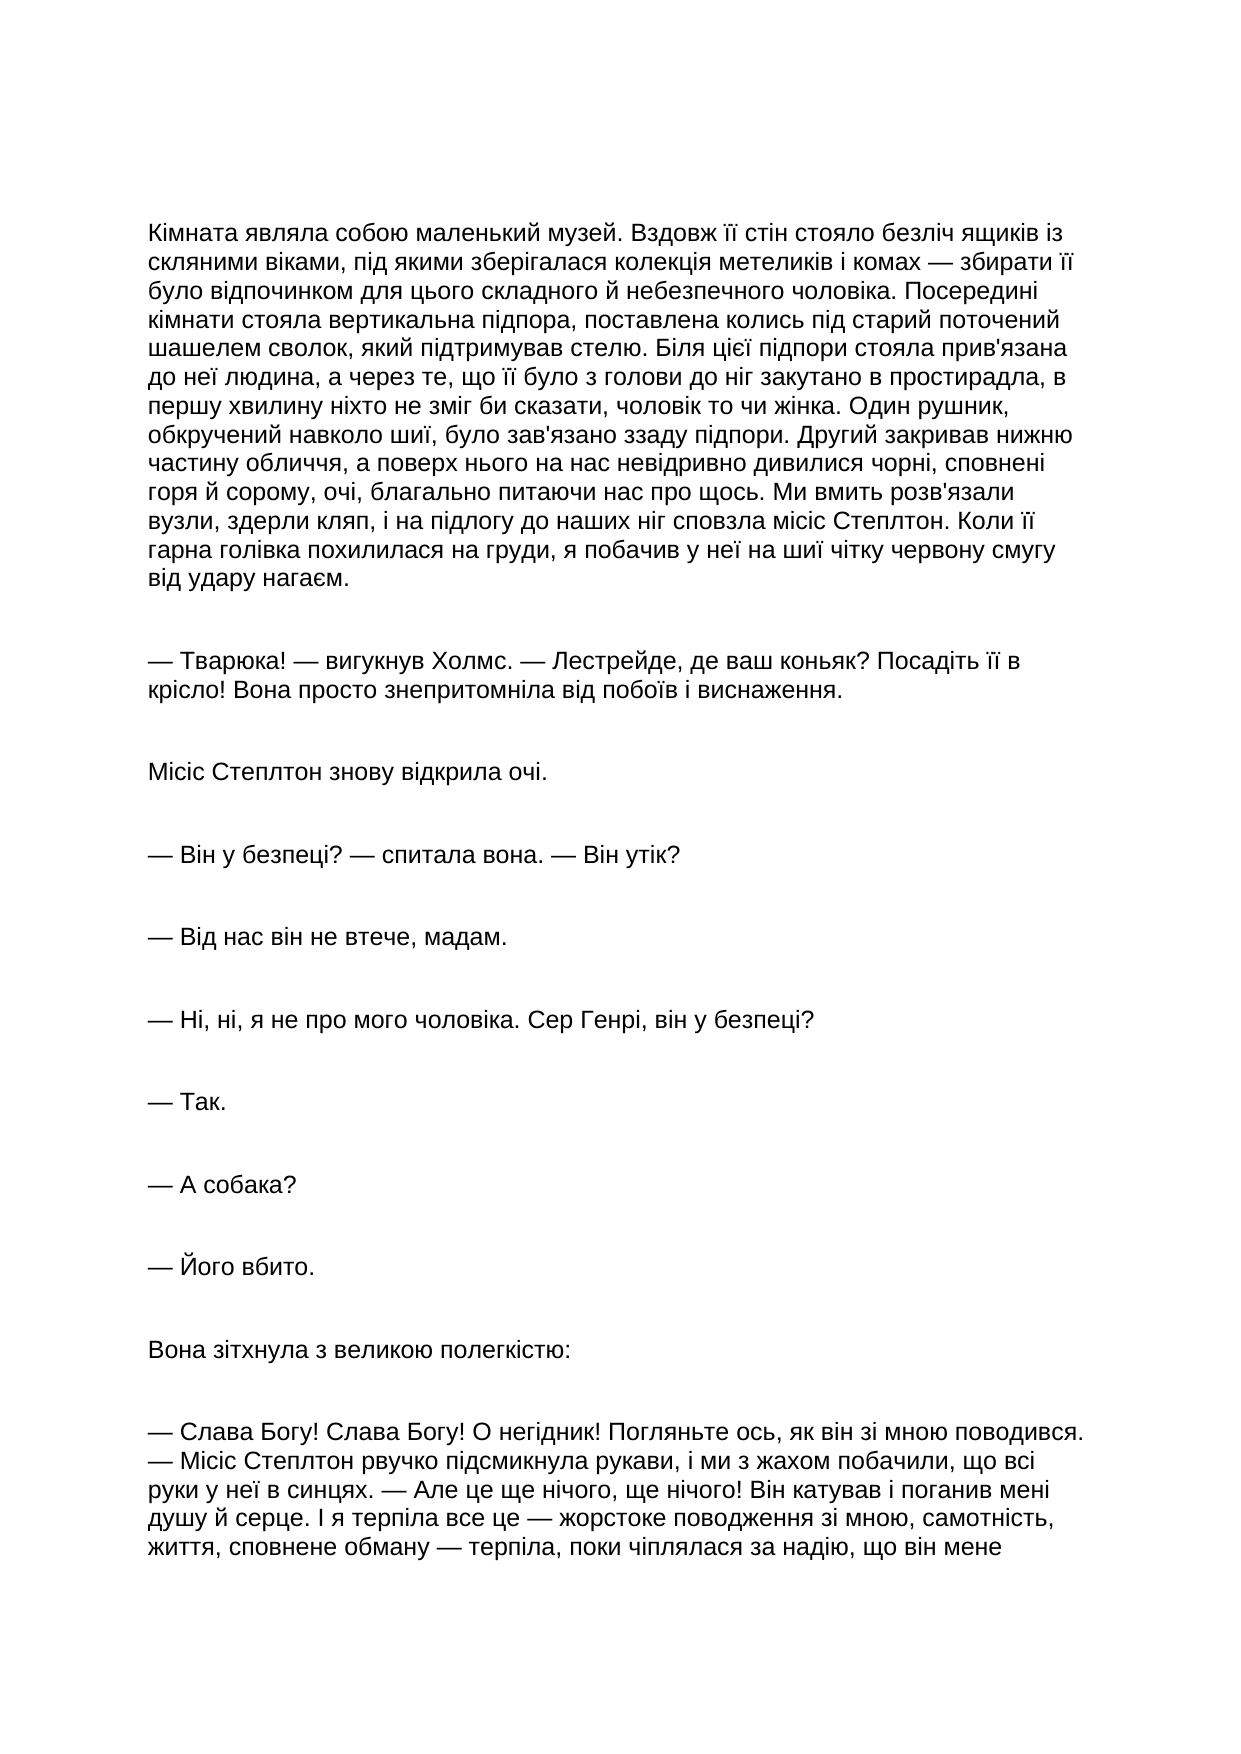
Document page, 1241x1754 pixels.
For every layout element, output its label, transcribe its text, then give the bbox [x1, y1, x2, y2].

text — Від нас він не втече, мадам. [148, 922, 1092, 951]
text — А собака? [148, 1170, 1092, 1198]
text Вона зітхнула з великою полегкістю: [148, 1335, 1092, 1363]
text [148, 1417, 1092, 1561]
text — Він у безпеці? — спитала вона. — Він утік? [148, 840, 1092, 868]
text Місіс Степлтон знову відкрила очі. [148, 757, 1092, 786]
text — Його вбито. [148, 1252, 1092, 1281]
text — Тварюка! — вигукнув Холмс. — Лестрейде, де ваш коньяк? Посадіть її в крісло! Вона просто знепритомніла від побоїв і виснаження. [148, 646, 1092, 703]
text — Так. [148, 1087, 1092, 1116]
text Кімната являла собою маленький музей. Вздовж її стін стояло безліч ящиків із скляними віками, під якими зберігалася колекція метеликів і комах — збирати її було відпочинком для цього складного й небезпечного чоловіка. Посередині кімнати стояла вертикальна підпора, поставлена колись під старий поточений шашелем сволок, який підтримував стелю. Біля цієї підпори стояла прив'язана до неї людина, а через те, що її було з голови до ніг закутано в простирадла, в першу хвилину ніхто не зміг би сказати, чоловік то чи жінка. Один рушник, обкручений навколо шиї, було зав'язано ззаду підпори. Другий закривав нижню частину обличчя, а поверх нього на нас невідривно дивилися чорні, сповнені горя й сорому, очі, благально питаючи нас про щось. Ми вмить розв'язали вузли, здерли кляп, і на підлогу до наших ніг сповзла місіс Степлтон. Коли її гарна голівка похилилася на груди, я побачив у неї на шиї чітку червону смугу від удару нагаєм. [148, 218, 1092, 592]
text — Ні, ні, я не про мого чоловіка. Сер Генрі, він у безпеці? [148, 1005, 1092, 1033]
